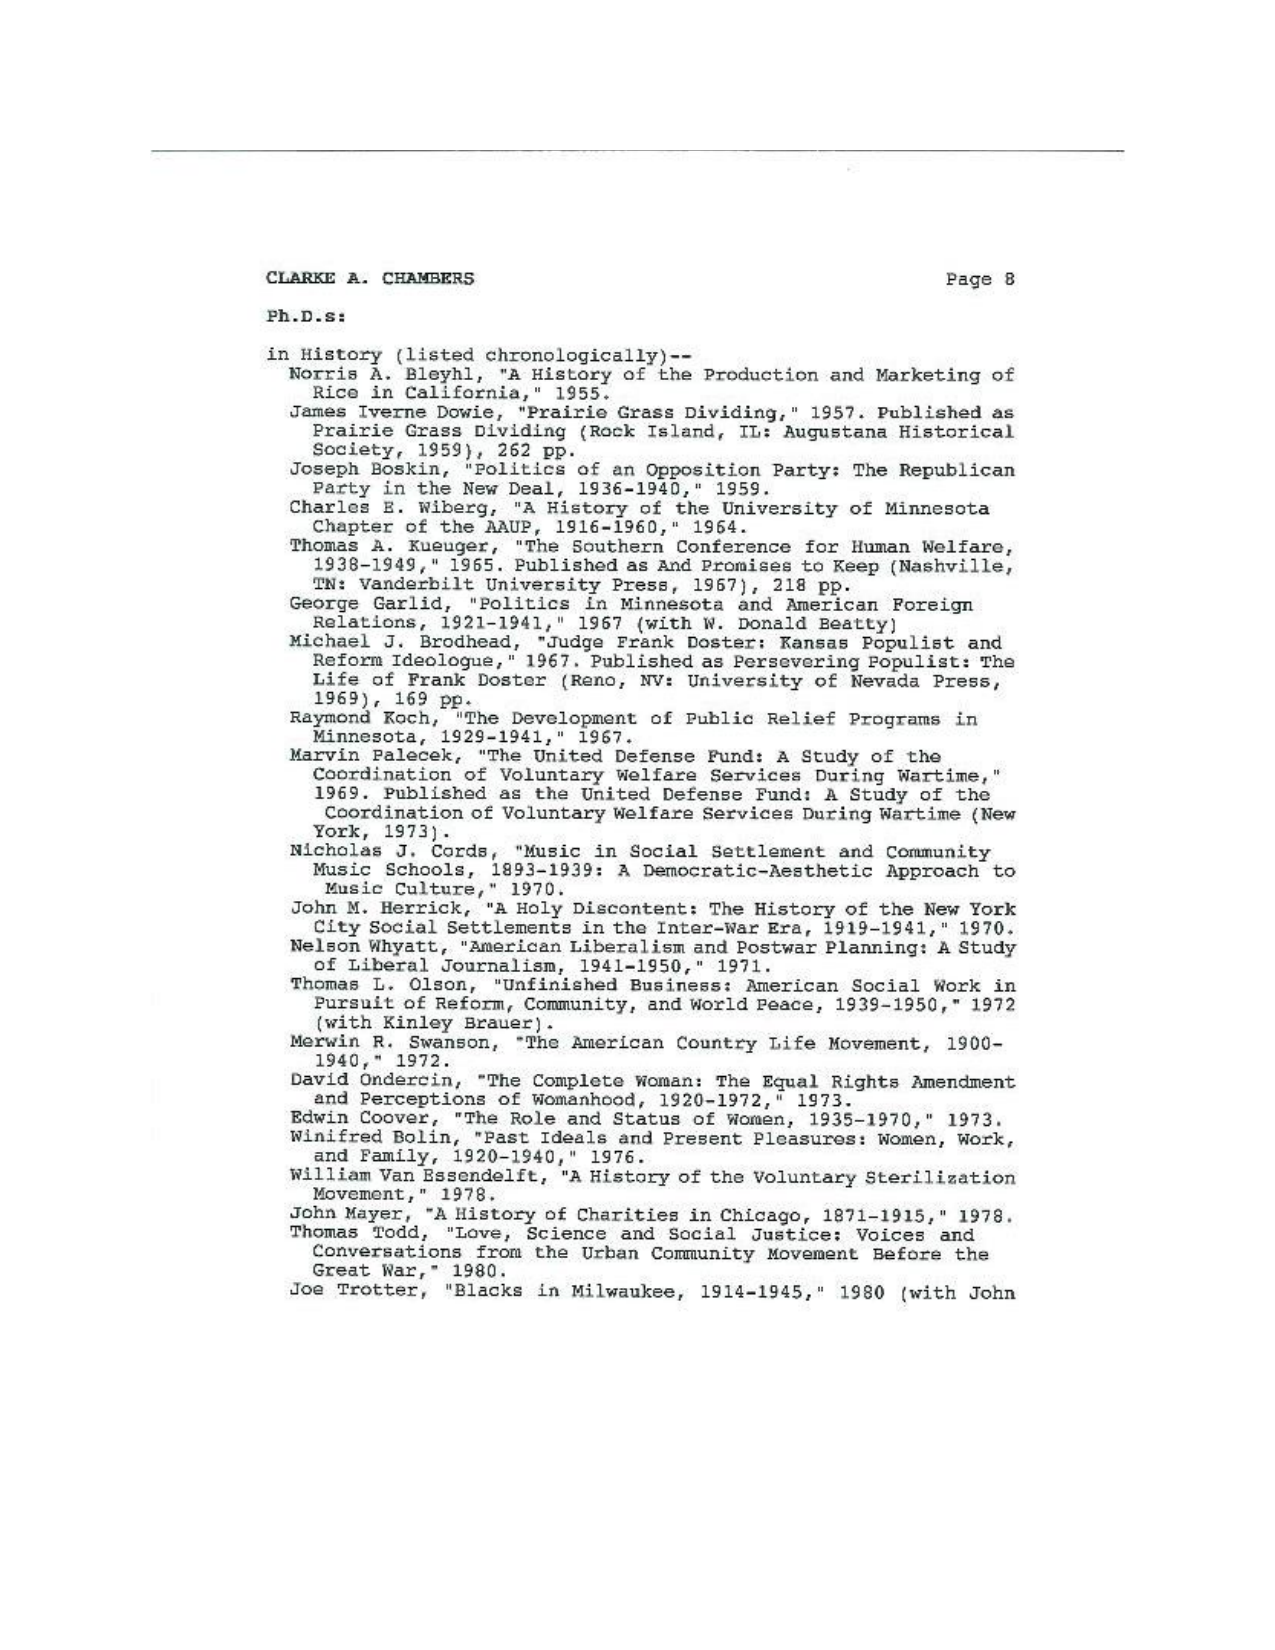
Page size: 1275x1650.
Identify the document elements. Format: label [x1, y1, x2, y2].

picture [150, 150, 1125, 1411]
